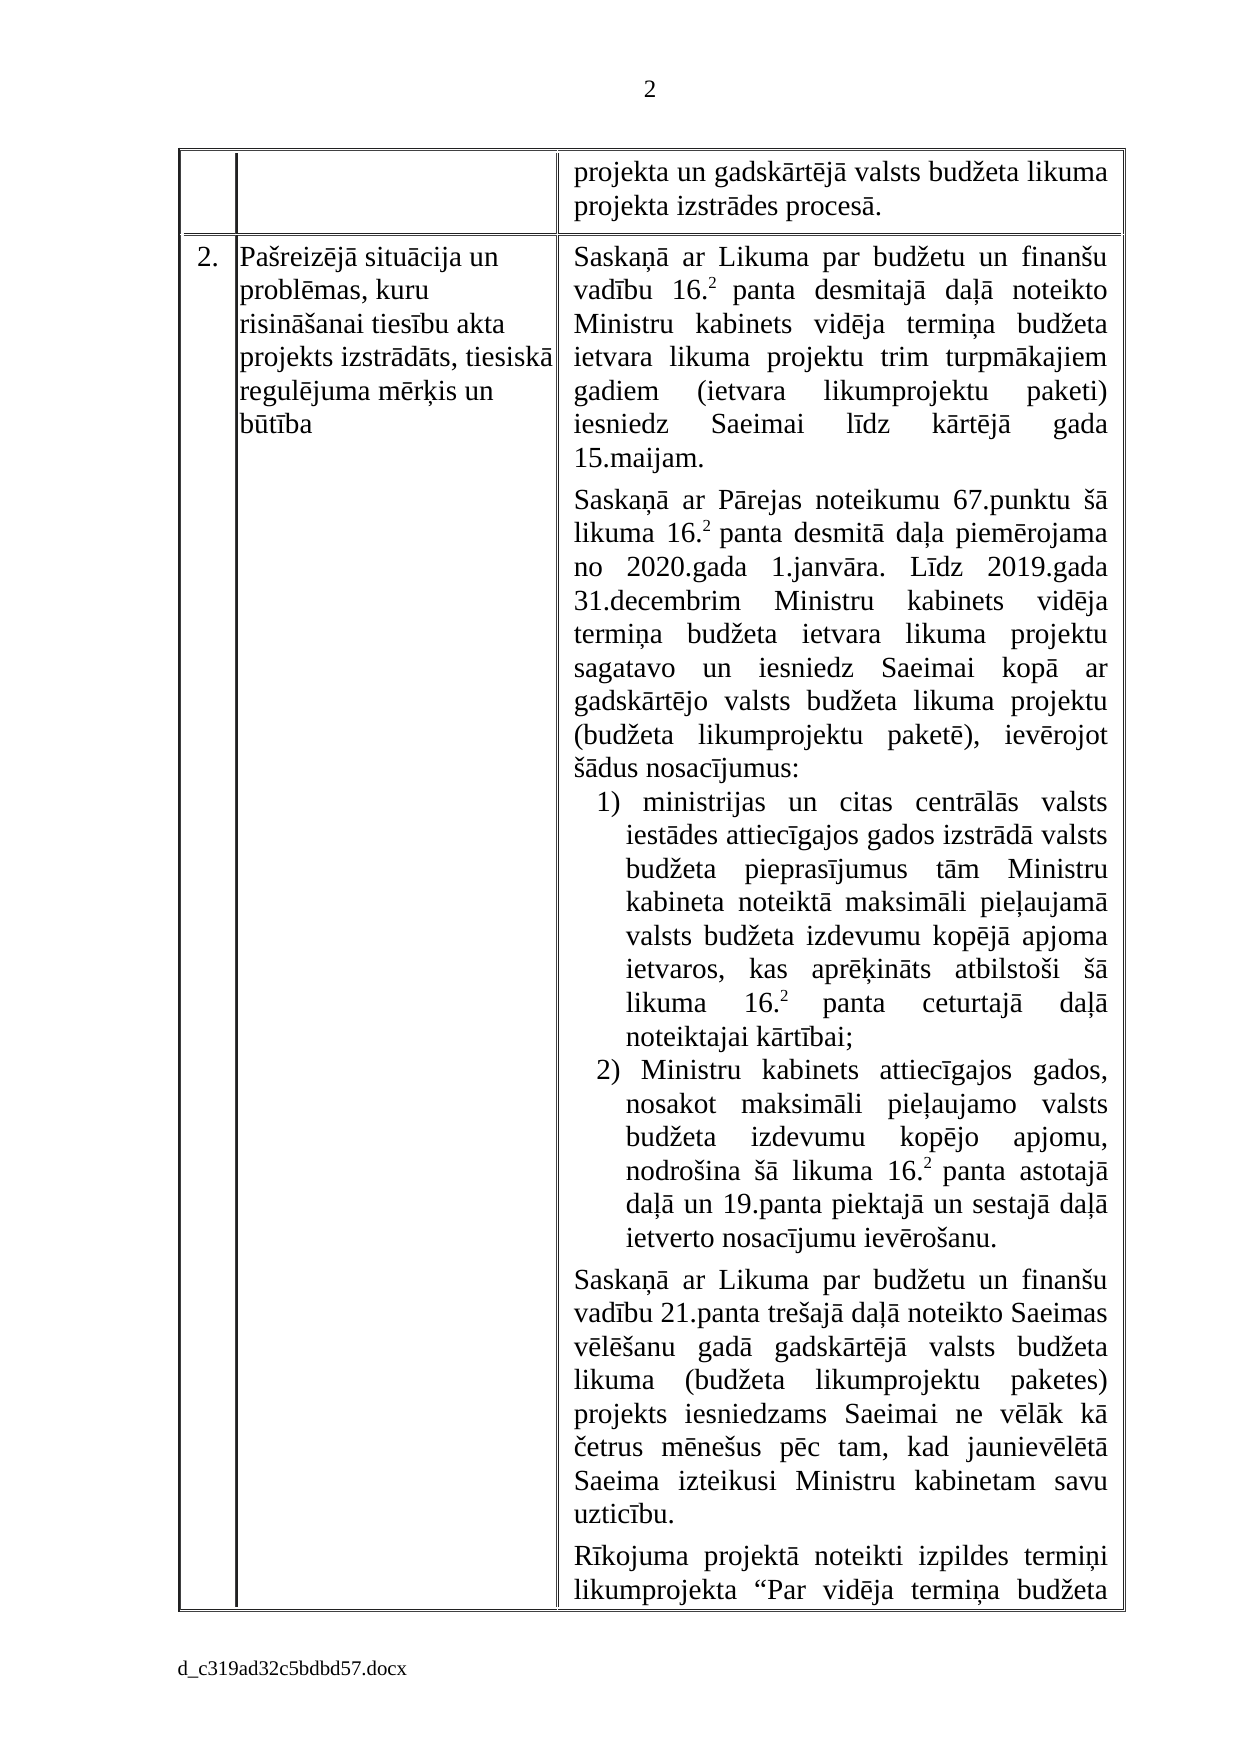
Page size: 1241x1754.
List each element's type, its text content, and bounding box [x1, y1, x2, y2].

table_cell Pamatojums [236, 151, 557, 233]
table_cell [236, 236, 557, 1609]
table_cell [558, 233, 1124, 1609]
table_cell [558, 151, 1123, 233]
table_cell 2. [180, 233, 236, 1609]
table_cell 1. [181, 151, 236, 233]
